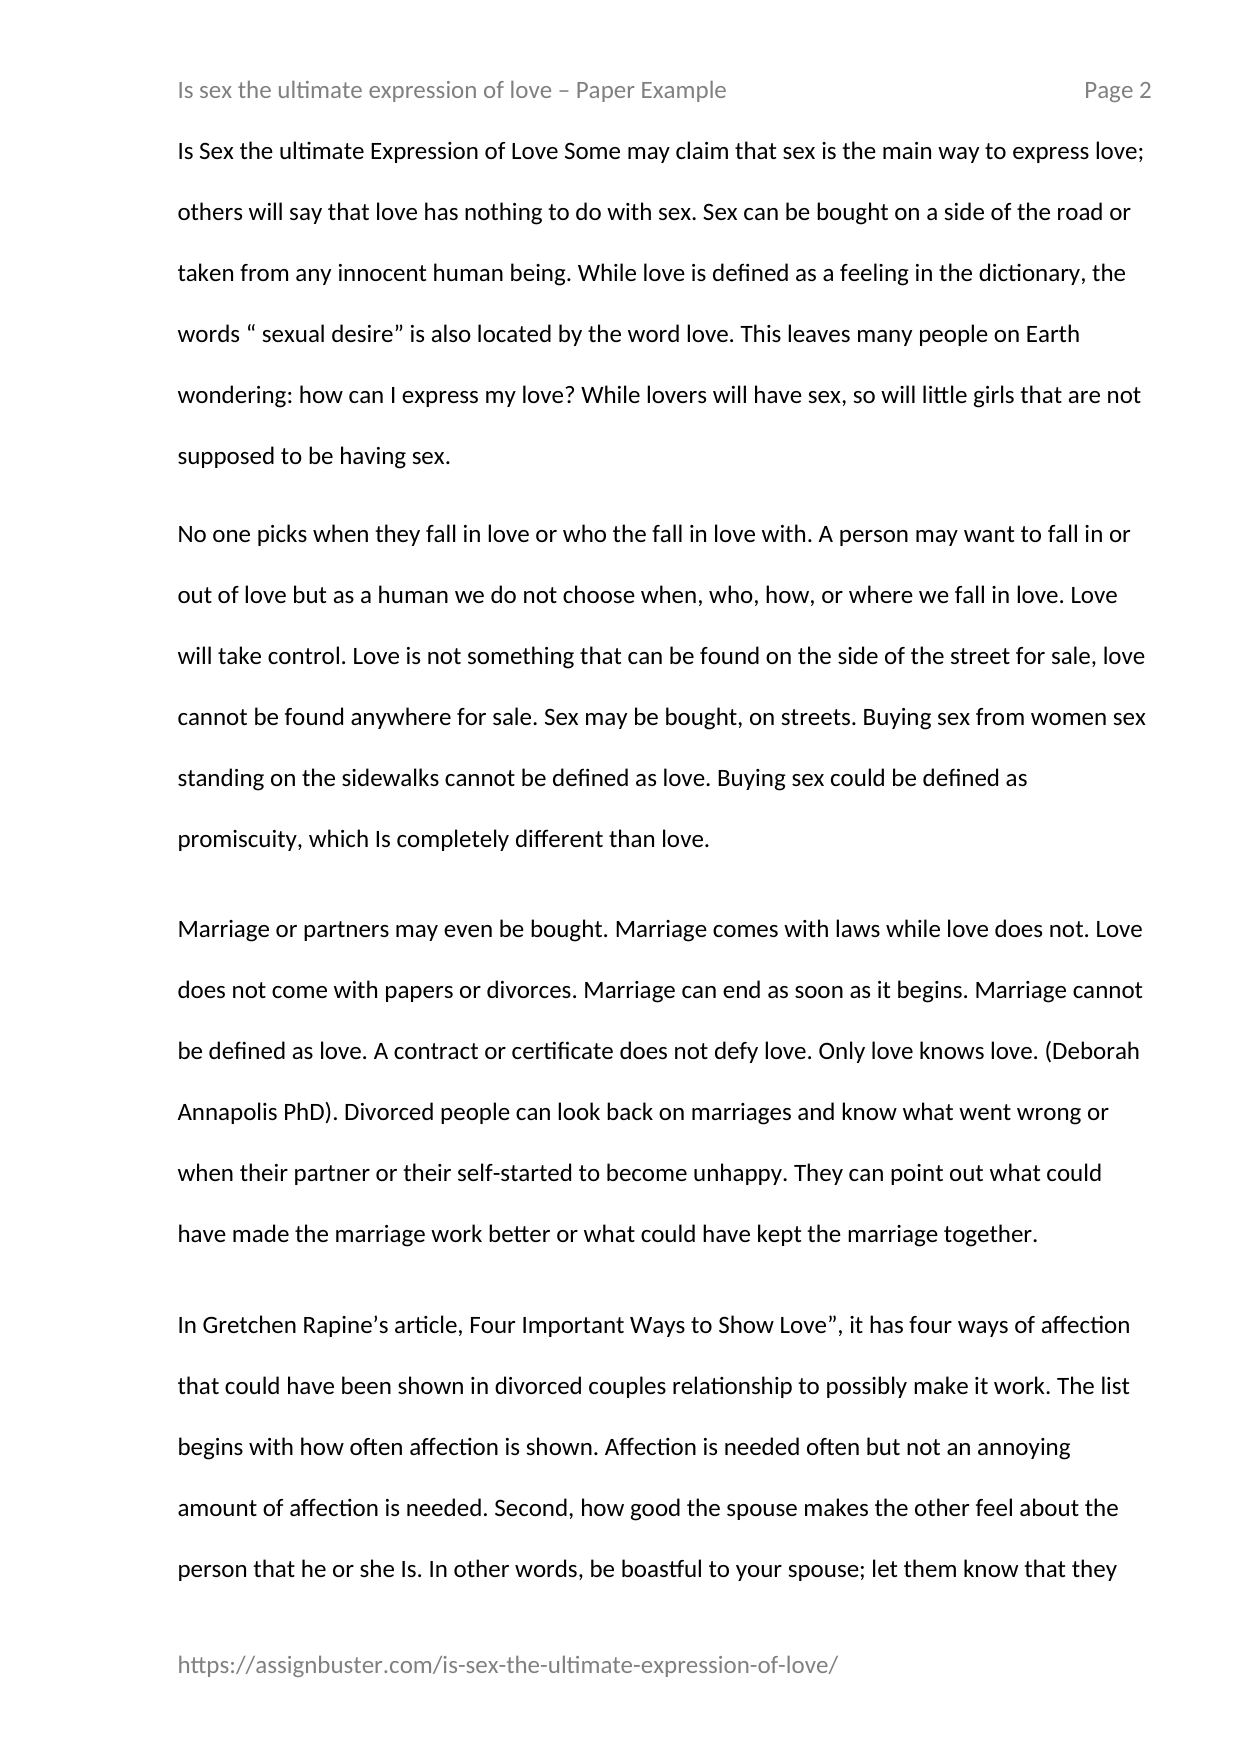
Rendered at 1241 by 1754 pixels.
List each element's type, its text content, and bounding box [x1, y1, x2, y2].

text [177, 1309, 1152, 1584]
text No one picks when they fall in love or who the fall in love with. A person may want to fall in or out of love but as a human we do not choose when, who, how, or where we fall in love. Love will take control. Love is not something that can be found on the side of the street for sale, love cannot be found anywhere for sale. Sex may be bought, on streets. Buying sex from women sex standing on the sidewalks cannot be defined as love. Buying sex could be defined as promiscuity, which Is completely different than love. [177, 518, 1152, 853]
text Marriage or partners may even be bought. Marriage comes with laws while love does not. Love does not come with papers or divorces. Marriage can end as soon as it begins. Marriage cannot be defined as love. A contract or certificate does not defy love. Only love knows love. (Deborah Annapolis PhD). Divorced people can look back on marriages and know what went wrong or when their partner or their self-started to become unhappy. They can point out what could have made the marriage work better or what could have kept the marriage together. [177, 913, 1152, 1249]
text Is Sex the ultimate Expression of Love Some may claim that sex is the main way to express love; others will say that love has nothing to do with sex. Sex can be bought on a side of the road or taken from any innocent human being. While love is defined as a feeling in the dictionary, the words “ sexual desire” is also located by the word love. This leaves many people on Earth wondering: how can I express my love? While lovers will have sex, so will little girls that are not supposed to be having sex. [177, 135, 1152, 471]
